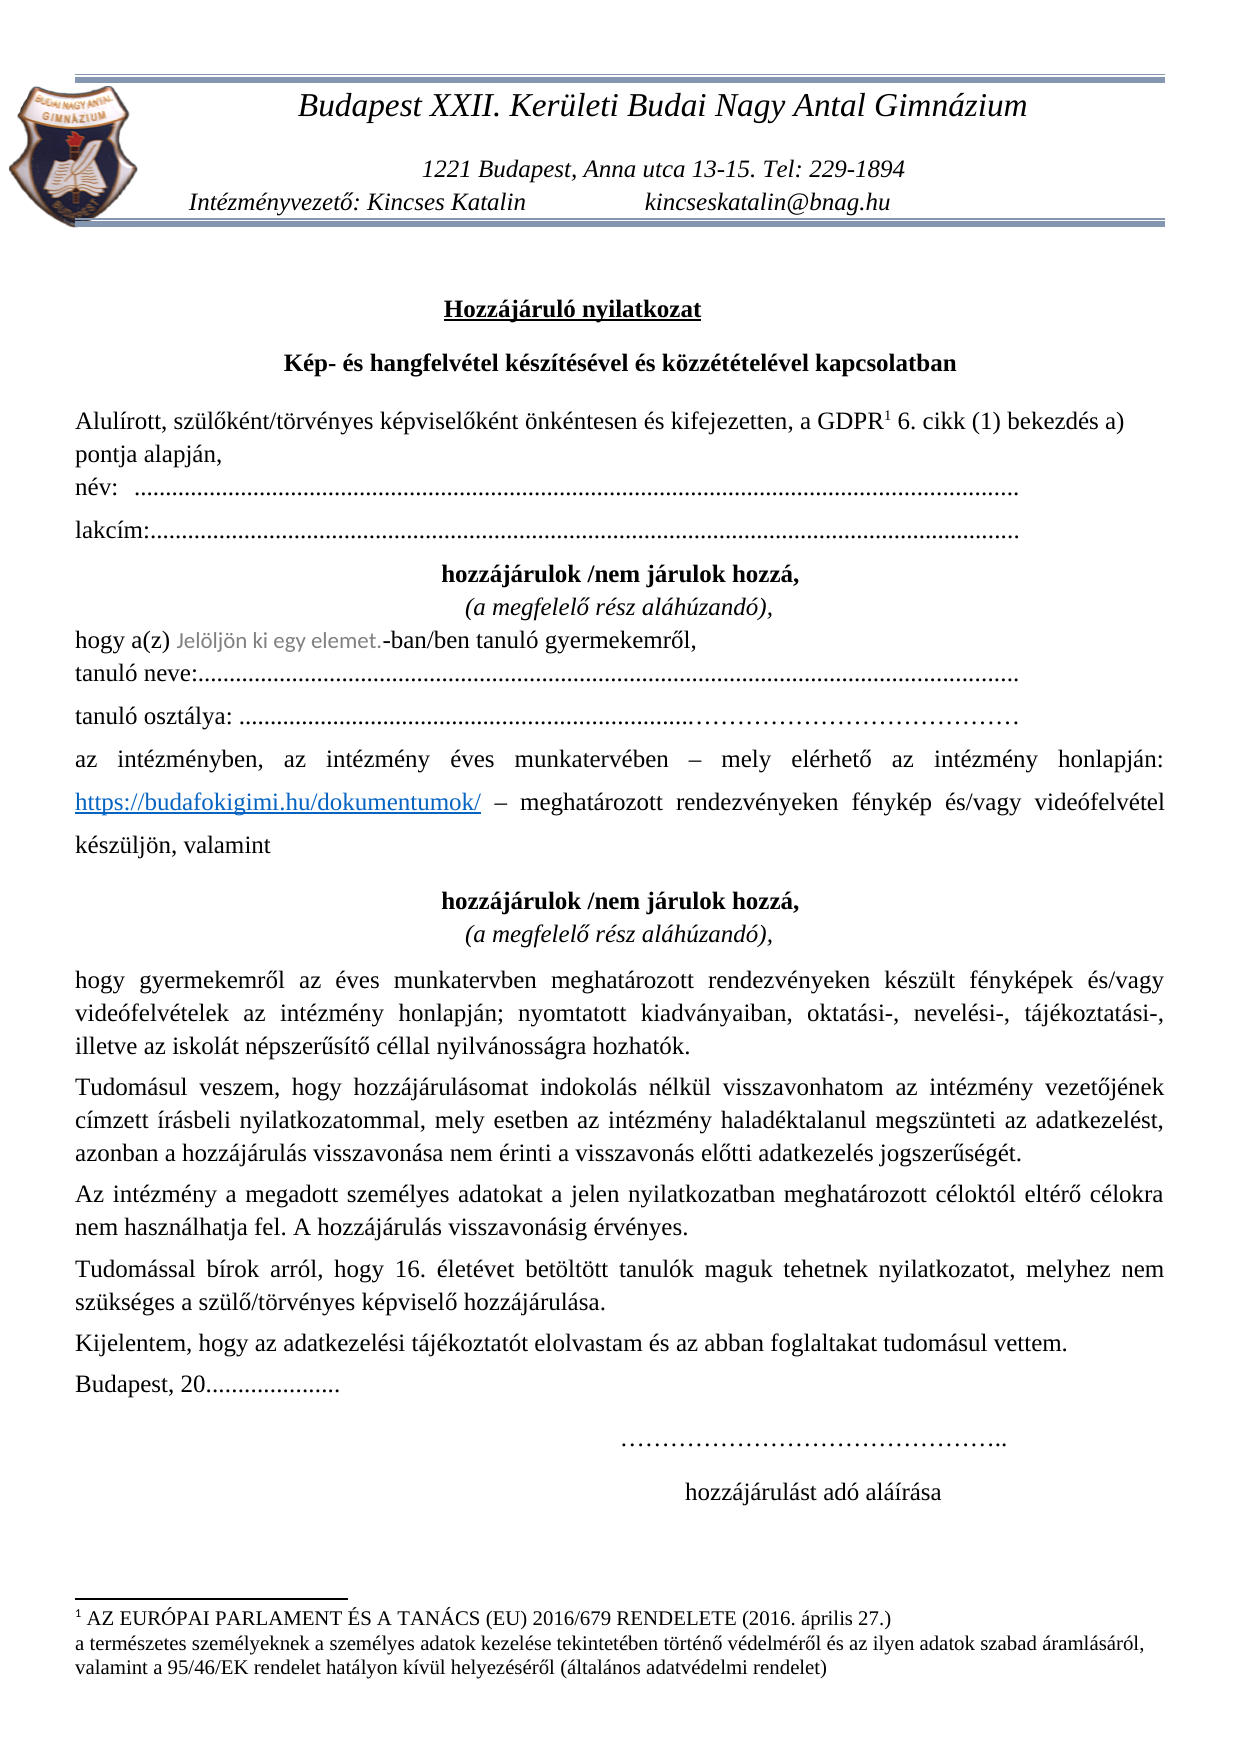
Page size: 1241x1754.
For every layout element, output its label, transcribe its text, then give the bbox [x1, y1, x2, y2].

text Tudomással bírok arról, hogy 16. életévet betöltött tanulók maguk tehetnek nyilatkozatot, melyhez nem szükséges a szülő/törvényes képviselő hozzájárulása. [75, 1254, 1165, 1316]
text hozzájárulok /nem járulok hozzá, [75, 559, 1165, 587]
text Hozzájáruló nyilatkozat [370, 294, 1165, 323]
text Alulírott, szülőként/törvényes képviselőként önkéntesen és kifejezetten, a GDPR 6. cikk (1) bekezdés a) pontja alapján, [75, 406, 1165, 468]
text az intézményben, az intézmény éves munkatervében – mely elérhető az intézmény honlapján: https://budafokigimi.hu/dokumentumok/ – meghatározott rendezvényeken fénykép és/vagy videófelvétel készüljön, valamint [75, 744, 1165, 859]
text hogy gyermekemről az éves munkatervben meghatározott rendezvényeken készült fényképek és/vagy videófelvételek az intézmény honlapján; nyomtatott kiadványaiban, oktatási-, nevelési-, tájékoztatási-, illetve az iskolát népszerűsítő céllal nyilvánosságra hozhatók. [75, 965, 1165, 1059]
text Kijelentem, hogy az adatkezelési tájékoztatót elolvastam és az abban foglaltakat tudomásul vettem. [75, 1328, 1165, 1357]
picture [8, 86, 138, 228]
text Az intézmény a megadott személyes adatokat a jelen nyilatkozatban meghatározott céloktól eltérő célokra nem használhatja fel. A hozzájárulás visszavonásig érvényes. [75, 1179, 1165, 1241]
text hozzájárulok /nem járulok hozzá, [75, 886, 1165, 915]
text ……………………………………….. [75, 1423, 1165, 1452]
text Budapest, 20 [75, 1369, 1165, 1398]
text hozzájárulást adó aláírása [75, 1477, 1165, 1506]
text (a megfelelő rész aláhúzandó), [75, 919, 1165, 948]
text lakcím: [75, 516, 1165, 544]
text tanuló neve: [75, 658, 1165, 687]
text Tudomásul veszem, hogy hozzájárulásomat indokolás nélkül visszavonhatom az intézmény vezetőjének címzett írásbeli nyilatkozatommal, mely esetben az intézmény haladéktalanul megszünteti az adatkezelést, azonban a hozzájárulás visszavonása nem érinti a visszavonás előtti adatkezelés jogszerűségét. [75, 1072, 1165, 1167]
text név: [75, 472, 1165, 501]
text Kép- és hangfelvétel készítésével és közzétételével kapcsolatban [75, 348, 1165, 377]
text tanuló osztálya: ………………………………… [75, 701, 1165, 730]
text hogy a(z) -ban/ben tanuló gyermekemről, [75, 625, 1165, 654]
text (a megfelelő rész aláhúzandó), [75, 592, 1165, 620]
